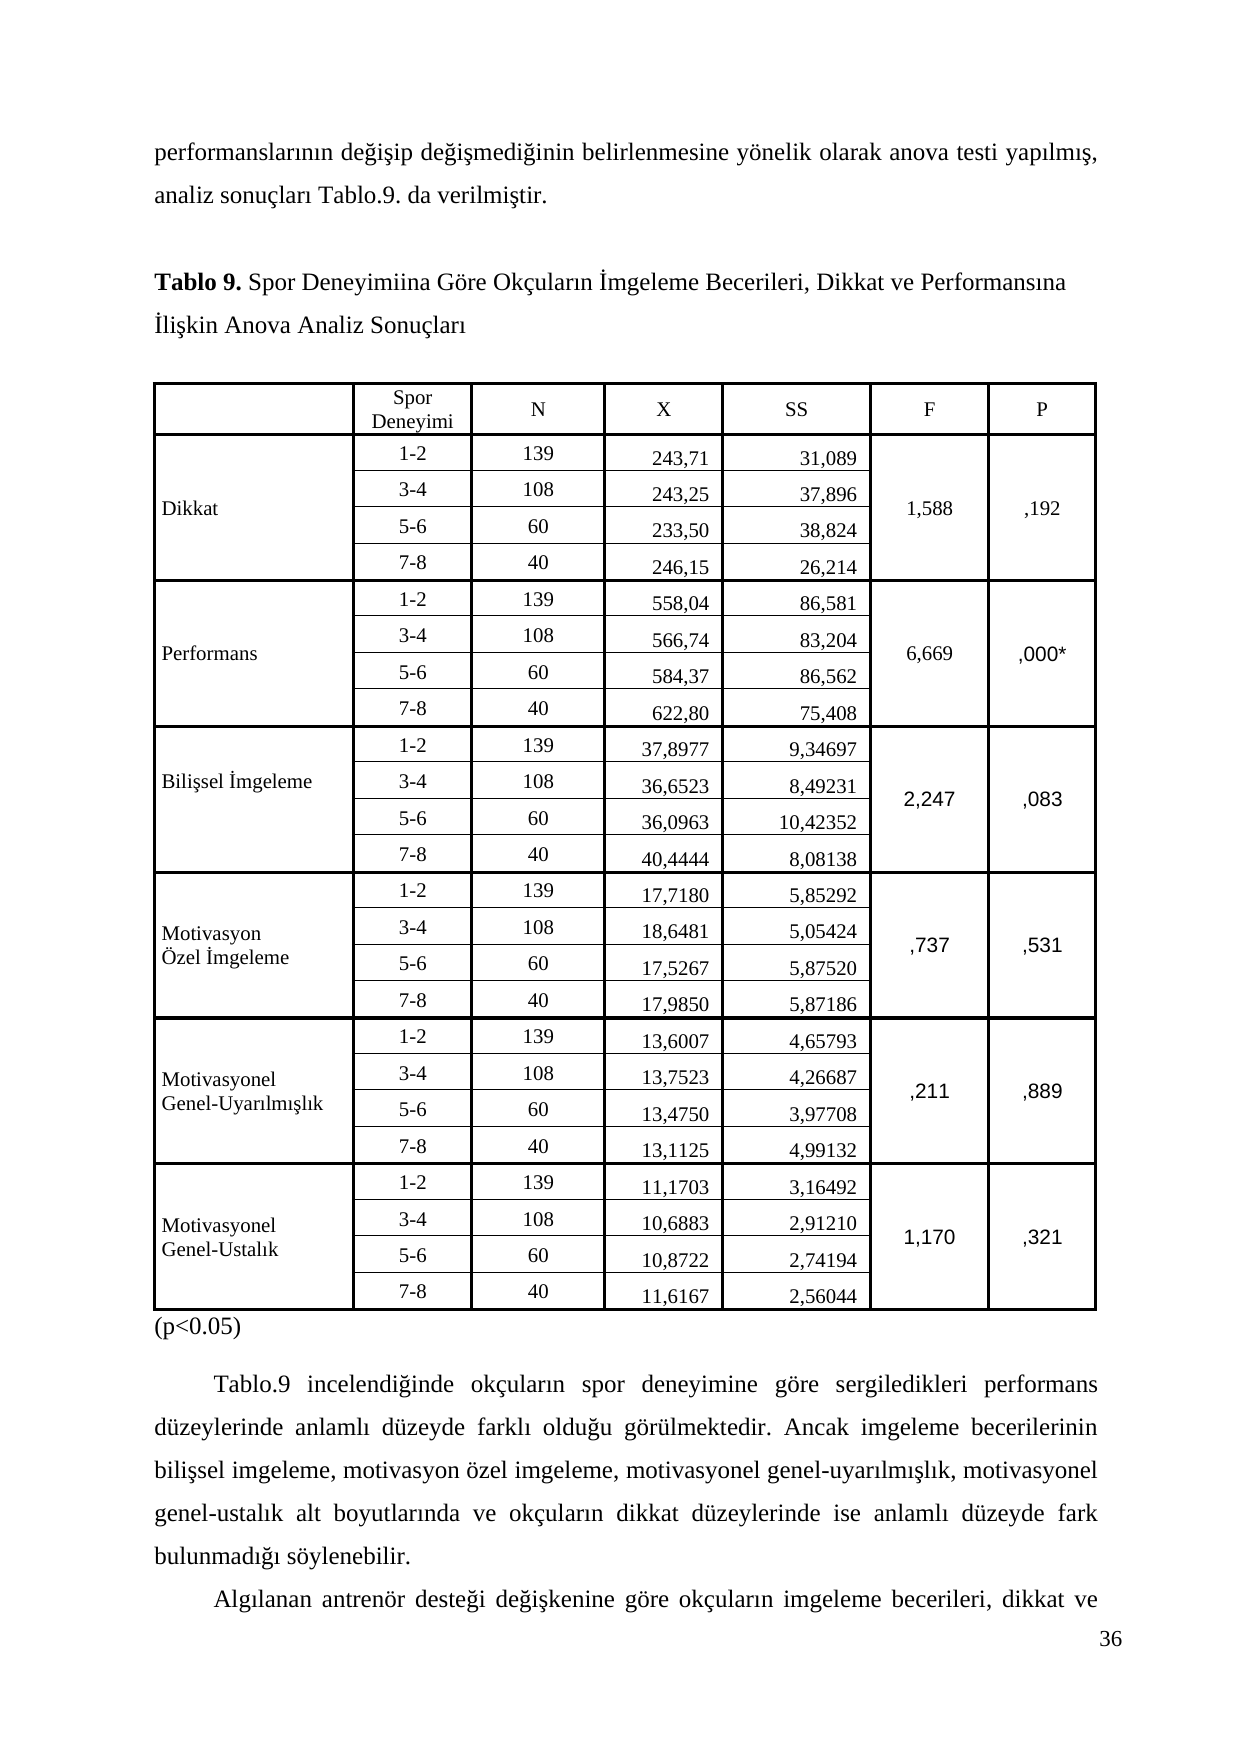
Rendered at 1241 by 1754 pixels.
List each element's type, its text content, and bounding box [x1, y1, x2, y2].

table_cell ,321 [990, 1165, 1094, 1308]
table_cell 246,15 [606, 544, 721, 579]
table_cell 108 [473, 1054, 603, 1089]
table_cell Motivasyonel Genel-Uyarılmışlık [156, 1020, 352, 1162]
table_cell 26,214 [724, 544, 869, 579]
table_cell 1-2 [355, 436, 470, 469]
table_header SS [724, 385, 869, 433]
table_cell 622,80 [606, 689, 721, 725]
table_cell Performans [156, 582, 352, 725]
table_cell 139 [473, 728, 603, 761]
table_cell 17,5267 [606, 945, 721, 980]
table_cell 13,7523 [606, 1054, 721, 1089]
table_cell 1-2 [355, 582, 470, 615]
table_cell 139 [473, 582, 603, 615]
table_cell 40 [473, 1273, 603, 1308]
table_cell 243,71 [606, 436, 721, 469]
table_cell 86,562 [724, 653, 869, 688]
table_cell 60 [473, 1090, 603, 1126]
table_cell 5-6 [355, 1236, 470, 1272]
table_cell 36,6523 [606, 762, 721, 798]
table_cell 4,26687 [724, 1054, 869, 1089]
table_cell 40 [473, 835, 603, 871]
table_header P [990, 385, 1094, 433]
table_cell 5-6 [355, 799, 470, 834]
table_cell 1-2 [355, 1165, 470, 1199]
table_cell Motivasyon Özel İmgeleme [156, 874, 352, 1016]
table_cell 108 [473, 616, 603, 652]
table_header Spor Deneyimi [355, 385, 470, 433]
table_cell 17,7180 [606, 874, 721, 907]
table_cell 3-4 [355, 471, 470, 506]
table_cell 243,25 [606, 471, 721, 506]
table_cell 4,99132 [724, 1127, 869, 1162]
table_cell 3-4 [355, 1200, 470, 1235]
table_cell 1,588 [872, 436, 987, 579]
table_cell 75,408 [724, 689, 869, 725]
table_cell 60 [473, 799, 603, 834]
table_cell 40 [473, 1127, 603, 1162]
table_cell ,000* [990, 582, 1094, 725]
table_cell 10,42352 [724, 799, 869, 834]
table_cell 2,74194 [724, 1236, 869, 1272]
table_cell ,531 [990, 874, 1094, 1016]
table_cell 6,669 [872, 582, 987, 725]
table_cell 10,8722 [606, 1236, 721, 1272]
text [154, 137, 1099, 209]
table_header X [606, 385, 721, 433]
table_cell 1-2 [355, 874, 470, 907]
table_cell 11,6167 [606, 1273, 721, 1308]
table_cell 3-4 [355, 1054, 470, 1089]
table_cell 5-6 [355, 653, 470, 688]
table_cell 108 [473, 762, 603, 798]
table_cell 7-8 [355, 835, 470, 871]
table_cell 9,34697 [724, 728, 869, 761]
table_cell 2,247 [872, 728, 987, 871]
table_cell 40 [473, 544, 603, 579]
table_cell ,211 [872, 1020, 987, 1162]
table_header F [872, 385, 987, 433]
table_cell 3-4 [355, 616, 470, 652]
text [154, 1584, 1099, 1613]
text Tablo.9 incelendiğinde okçuların spor deneyimine göre sergiledikleri performans düzeylerinde anlamlı düzeyde farklı olduğu görülmektedir. Ancak imgeleme becerilerinin bilişsel imgeleme, motivasyon özel imgeleme, motivasyonel genel-uyarılmışlık, motivasyonel genel-ustalık alt boyutlarında ve okçuların dikkat düzeylerinde ise anlamlı düzeyde fark bulunmadığı söylenebilir. [154, 1369, 1099, 1570]
table_cell 31,089 [724, 436, 869, 469]
table_cell 139 [473, 1165, 603, 1199]
table_cell 18,6481 [606, 908, 721, 943]
table_cell 13,6007 [606, 1020, 721, 1053]
table_cell 7-8 [355, 1273, 470, 1308]
table_cell 11,1703 [606, 1165, 721, 1199]
table_header [156, 385, 352, 433]
table_cell 108 [473, 908, 603, 943]
table_cell 38,824 [724, 507, 869, 542]
table_cell 139 [473, 1020, 603, 1053]
table_cell 60 [473, 653, 603, 688]
table_cell 37,896 [724, 471, 869, 506]
table_cell 83,204 [724, 616, 869, 652]
table_cell 60 [473, 945, 603, 980]
table_cell Dikkat [156, 436, 352, 579]
table_cell 5-6 [355, 1090, 470, 1126]
table_cell ,083 [990, 728, 1094, 871]
table_cell 1,170 [872, 1165, 987, 1308]
table_cell 139 [473, 436, 603, 469]
table_cell 13,1125 [606, 1127, 721, 1162]
table_cell 108 [473, 471, 603, 506]
table_cell 5,87520 [724, 945, 869, 980]
table_cell 7-8 [355, 544, 470, 579]
table_cell 4,65793 [724, 1020, 869, 1053]
table_cell 584,37 [606, 653, 721, 688]
table_cell 60 [473, 507, 603, 542]
table_cell 3,97708 [724, 1090, 869, 1126]
table_cell ,192 [990, 436, 1094, 579]
table_cell 8,49231 [724, 762, 869, 798]
table_cell 36,0963 [606, 799, 721, 834]
table_cell 86,581 [724, 582, 869, 615]
table_cell 5,85292 [724, 874, 869, 907]
table_cell 10,6883 [606, 1200, 721, 1235]
table_cell 5-6 [355, 945, 470, 980]
table_cell 2,91210 [724, 1200, 869, 1235]
table_cell 37,8977 [606, 728, 721, 761]
table_cell 566,74 [606, 616, 721, 652]
table_cell 17,9850 [606, 981, 721, 1016]
text Tablo 9. Spor Deneyimiina Göre Okçuların İmgeleme Becerileri, Dikkat ve Performansına İlişkin Anova Analiz Sonuçları [154, 267, 1099, 339]
table_cell 7-8 [355, 981, 470, 1016]
table_cell 40 [473, 689, 603, 725]
table_cell 40,4444 [606, 835, 721, 871]
table_cell 60 [473, 1236, 603, 1272]
table_cell 5,87186 [724, 981, 869, 1016]
table_cell 139 [473, 874, 603, 907]
table_cell 2,56044 [724, 1273, 869, 1308]
table_cell 1-2 [355, 1020, 470, 1053]
table_cell 5-6 [355, 507, 470, 542]
table_cell 1-2 [355, 728, 470, 761]
table_cell Motivasyonel Genel-Ustalık [156, 1165, 352, 1308]
table_cell ,889 [990, 1020, 1094, 1162]
table_cell 233,50 [606, 507, 721, 542]
table_header N [473, 385, 603, 433]
table_cell 108 [473, 1200, 603, 1235]
table_cell 40 [473, 981, 603, 1016]
table_cell 5,05424 [724, 908, 869, 943]
table_cell 13,4750 [606, 1090, 721, 1126]
table_cell Bilişsel İmgeleme [156, 728, 352, 871]
table_cell 3-4 [355, 908, 470, 943]
table_cell 558,04 [606, 582, 721, 615]
table_cell 7-8 [355, 689, 470, 725]
text (p<0.05) [154, 1311, 1137, 1340]
table_cell ,737 [872, 874, 987, 1016]
table_cell 7-8 [355, 1127, 470, 1162]
table_cell 8,08138 [724, 835, 869, 871]
table_cell 3-4 [355, 762, 470, 798]
table_cell 3,16492 [724, 1165, 869, 1199]
